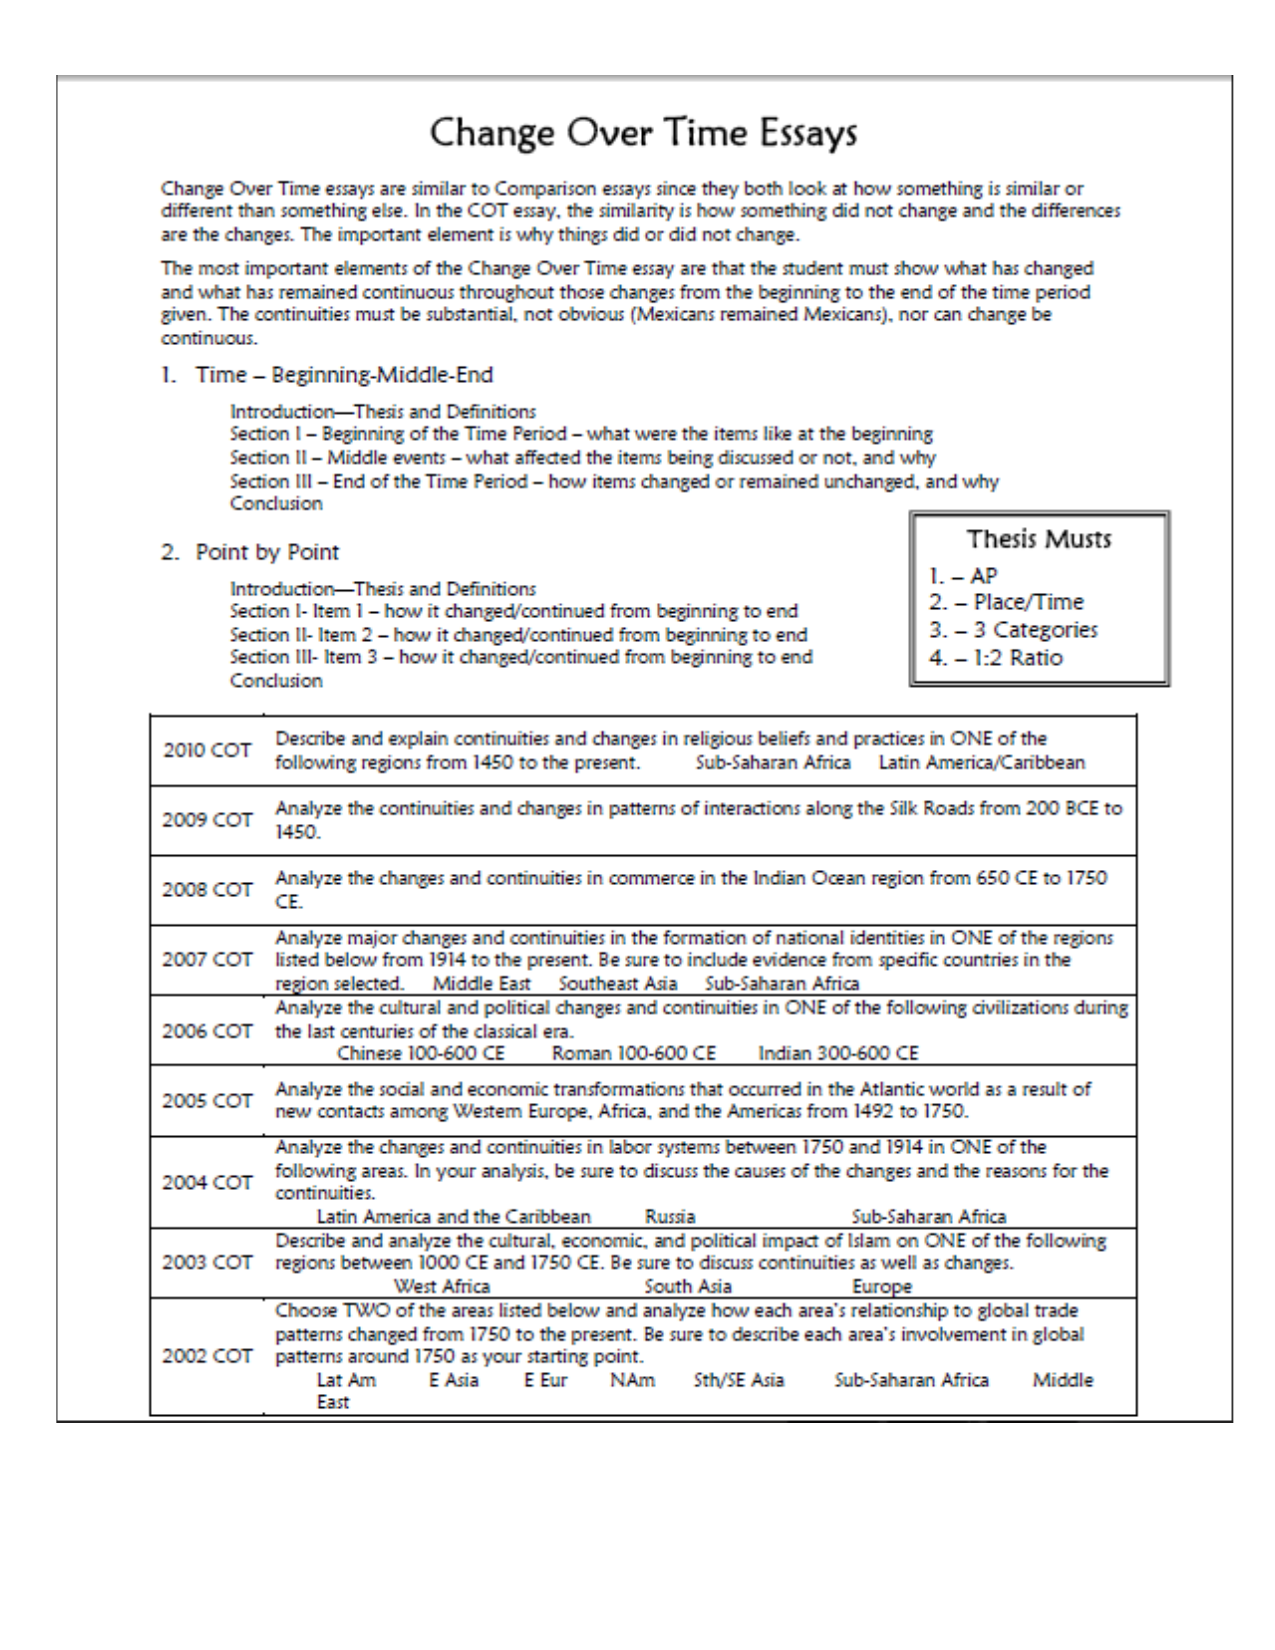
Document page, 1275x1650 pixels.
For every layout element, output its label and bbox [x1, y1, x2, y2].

picture [56, 75, 1234, 1423]
